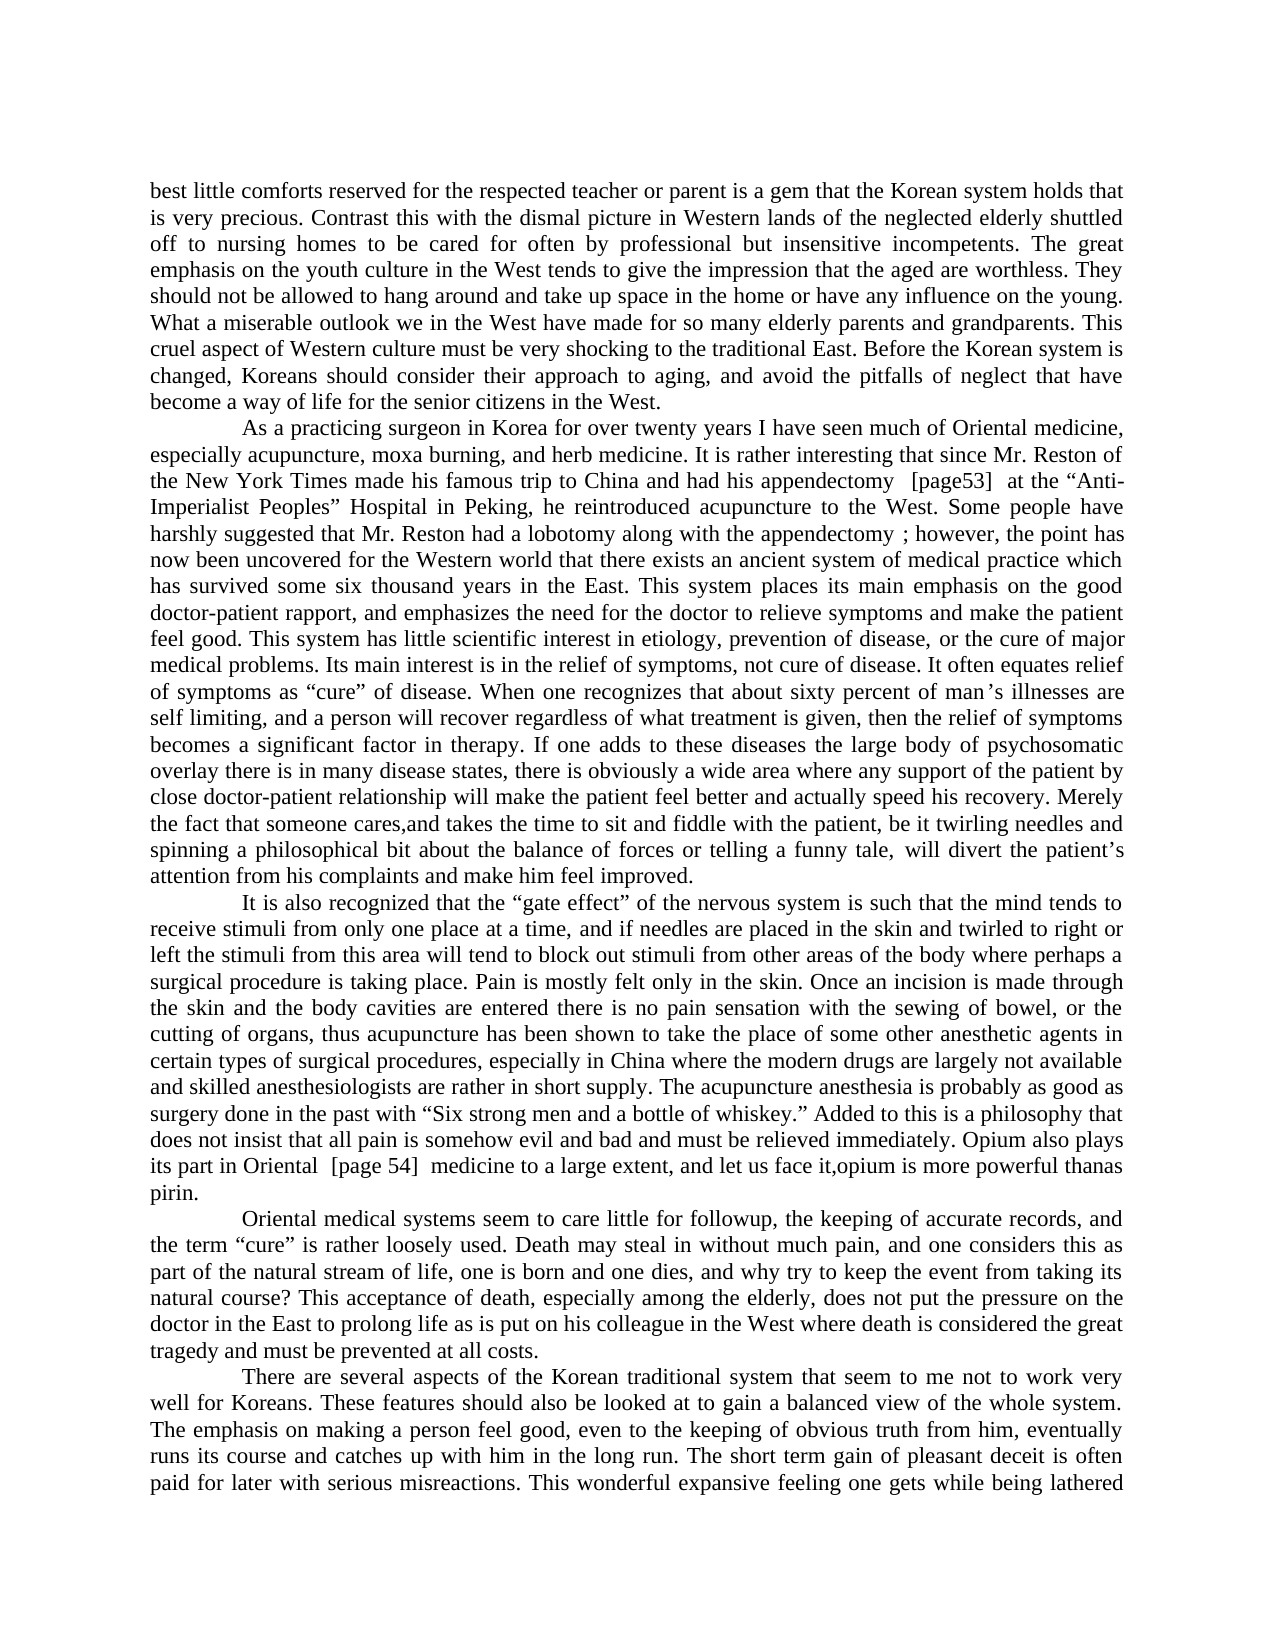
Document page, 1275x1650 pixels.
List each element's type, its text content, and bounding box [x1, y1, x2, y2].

text As a practicing surgeon in Korea for over twenty years I have seen much of Oriental medicine, especially acupuncture, moxa burning, and herb medicine. It is rather interesting that since Mr. Reston of the New York Times made his famous trip to China and had his appendectomy [page53] at the “Anti-Imperialist Peoples” Hospital in Peking, he reintroduced acupuncture to the West. Some people have harshly suggested that Mr. Reston had a lobotomy along with the appendectomy ; however, the point has now been uncovered for the Western world that there exists an ancient system of medical practice which has survived some six thousand years in the East. This system places its main emphasis on the good doctor-patient rapport, and emphasizes the need for the doctor to relieve symptoms and make the patient feel good. This system has little scientific interest in etiology, prevention of disease, or the cure of major medical problems. Its main interest is in the relief of symptoms, not cure of disease. It often equates relief of symptoms as “cure” of disease. When one recognizes that about sixty percent of man’s illnesses are self limiting, and a person will recover regardless of what treatment is given, then the relief of symptoms becomes a significant factor in therapy. If one adds to these diseases the large body of psychosomatic overlay there is in many disease states, there is obviously a wide area where any support of the patient by close doctor-patient relationship will make the patient feel better and actually speed his recovery. Merely the fact that someone cares,and takes the time to sit and fiddle with the patient, be it twirling needles and spinning a philosophical bit about the balance of forces or telling a funny tale, will divert the patient’s attention from his complaints and make him feel improved. [150, 414, 1125, 889]
text It is also recognized that the “gate effect” of the nervous system is such that the mind tends to receive stimuli from only one place at a time, and if needles are placed in the skin and twirled to right or left the stimuli from this area will tend to block out stimuli from other areas of the body where perhaps a surgical procedure is taking place. Pain is mostly felt only in the skin. Once an incision is made through the skin and the body cavities are entered there is no pain sensation with the sewing of bowel, or the cutting of organs, thus acupuncture has been shown to take the place of some other anesthetic agents in certain types of surgical procedures, especially in China where the modern drugs are largely not available and skilled anesthesiologists are rather in short supply. The acupuncture anesthesia is probably as good as surgery done in the past with “Six strong men and a bottle of whiskey.” Added to this is a philosophy that does not insist that all pain is somehow evil and bad and must be relieved immediately. Opium also plays its part in Oriental [page 54] medicine to a large extent, and let us face it,opium is more powerful thanas pirin. [150, 889, 1125, 1205]
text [150, 177, 1125, 414]
text Oriental medical systems seem to care little for followup, the keeping of accurate records, and the term “cure” is rather loosely used. Death may steal in without much pain, and one considers this as part of the natural stream of life, one is born and one dies, and why try to keep the event from taking its natural course? This acceptance of death, especially among the elderly, does not put the pressure on the doctor in the East to prolong life as is put on his colleague in the West where death is considered the great tragedy and must be prevented at all costs. [150, 1205, 1125, 1363]
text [150, 1363, 1125, 1495]
